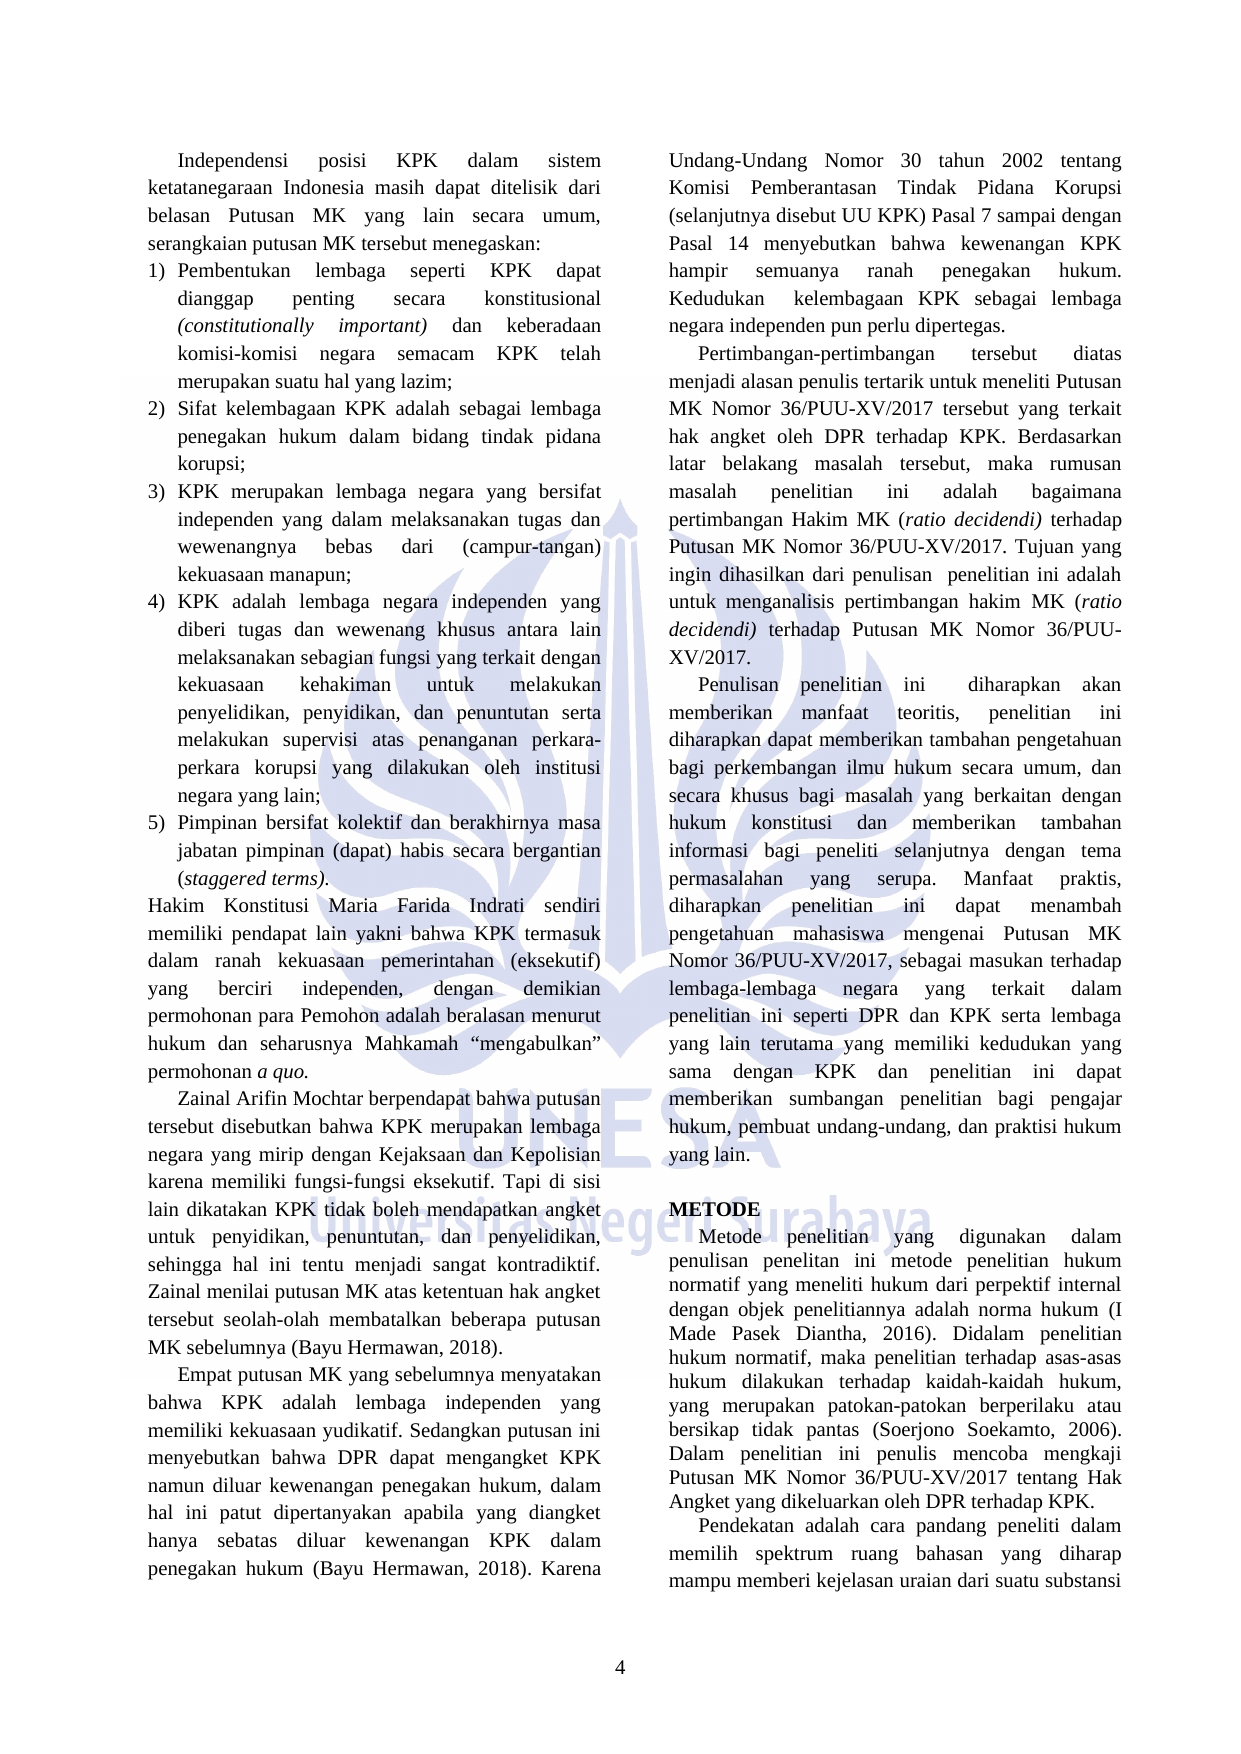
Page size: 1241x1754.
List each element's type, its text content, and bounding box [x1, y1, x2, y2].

list KPK merupakan lembaga negara yang bersifat independen yang dalam melaksanakan tugas dan wewenangnya bebas dari (campur-tangan) kekuasaan manapun; [148, 479, 601, 586]
text Hakim Konstitusi Maria Farida Indrati sendiri memiliki pendapat lain yakni bahwa KPK termasuk dalam ranah kekuasaan pemerintahan (eksekutif) yang berciri independen, dengan demikian permohonan para Pemohon adalah beralasan menurut hukum dan seharusnya Mahkamah “mengabulkan” permohonan a quo. [148, 893, 601, 1083]
text Empat putusan MK yang sebelumnya menyatakan bahwa KPK adalah lembaga independen yang memiliki kekuasaan yudikatif. Sedangkan putusan ini menyebutkan bahwa DPR dapat mengangket KPK namun diluar kewenangan penegakan hukum, dalam hal ini patut dipertanyakan apabila yang diangket hanya sebatas diluar kewenangan KPK dalam penegakan hukum (Bayu Hermawan, 2018). Karena Undang-Undang Nomor 30 tahun 2002 tentang Komisi Pemberantasan Tindak Pidana Korupsi (selanjutnya disebut UU KPK) Pasal 7 sampai dengan Pasal 14 menyebutkan bahwa kewenangan KPK hampir semuanya ranah penegakan hukum. Kedudukan kelembagaan KPK sebagai lembaga negara independen pun perlu dipertegas. [148, 1362, 601, 1579]
list Sifat kelembagaan KPK adalah sebagai lembaga penegakan hukum dalam bidang tindak pidana korupsi; [148, 396, 601, 475]
text Penulisan penelitian ini diharapkan akan memberikan manfaat teoritis, penelitian ini diharapkan dapat memberikan tambahan pengetahuan bagi perkembangan ilmu hukum secara umum, dan secara khusus bagi masalah yang berkaitan dengan hukum konstitusi dan memberikan tambahan informasi bagi peneliti selanjutnya dengan tema permasalahan yang serupa. Manfaat praktis, diharapkan penelitian ini dapat menambah pengetahuan mahasiswa mengenai Putusan MK Nomor 36/PUU-XV/2017, sebagai masukan terhadap lembaga-lembaga negara yang terkait dalam penelitian ini seperti DPR dan KPK serta lembaga yang lain terutama yang memiliki kedudukan yang sama dengan KPK dan penelitian ini dapat memberikan sumbangan penelitian bagi pengajar hukum, pembuat undang-undang, dan praktisi hukum yang lain. [668, 672, 1122, 1166]
list Pembentukan lembaga seperti KPK dapat dianggap penting secara konstitusional (constitutionally important) dan keberadaan komisi-komisi negara semacam KPK telah merupakan suatu hal yang lazim; [148, 258, 601, 393]
list KPK adalah lembaga negara independen yang diberi tugas dan wewenang khusus antara lain melaksanakan sebagian fungsi yang terkait dengan kekuasaan kehakiman untuk melakukan penyelidikan, penyidikan, dan penuntutan serta melakukan supervisi atas penanganan perkara-perkara korupsi yang dilakukan oleh institusi negara yang lain; [148, 589, 601, 807]
list Pimpinan bersifat kolektif dan berakhirnya masa jabatan pimpinan (dapat) habis secara bergantian (staggered terms). [148, 810, 601, 889]
text METODE [668, 1197, 1122, 1221]
text Zainal Arifin Mochtar berpendapat bahwa putusan tersebut disebutkan bahwa KPK merupakan lembaga negara yang mirip dengan Kejaksaan dan Kepolisian karena memiliki fungsi-fungsi eksekutif. Tapi di sisi lain dikatakan KPK tidak boleh mendapatkan angket untuk penyidikan, penuntutan, dan penyelidikan, sehingga hal ini tentu menjadi sangat kontradiktif. Zainal menilai putusan MK atas ketentuan hak angket tersebut seolah-olah membatalkan beberapa putusan MK sebelumnya (Bayu Hermawan, 2018). [148, 1086, 601, 1359]
text Empat putusan MK yang sebelumnya menyatakan bahwa KPK adalah lembaga independen yang memiliki kekuasaan yudikatif. Sedangkan putusan ini menyebutkan bahwa DPR dapat mengangket KPK namun diluar kewenangan penegakan hukum, dalam hal ini patut dipertanyakan apabila yang diangket hanya sebatas diluar kewenangan KPK dalam penegakan hukum (Bayu Hermawan, 2018). Karena Undang-Undang Nomor 30 tahun 2002 tentang Komisi Pemberantasan Tindak Pidana Korupsi (selanjutnya disebut UU KPK) Pasal 7 sampai dengan Pasal 14 menyebutkan bahwa kewenangan KPK hampir semuanya ranah penegakan hukum. Kedudukan kelembagaan KPK sebagai lembaga negara independen pun perlu dipertegas. [668, 148, 1122, 337]
list Independensi posisi KPK dalam sistem ketatanegaraan Indonesia masih dapat ditelisik dari belasan Putusan MK yang lain secara umum, serangkaian putusan MK tersebut menegaskan: [148, 148, 601, 254]
list Metode penelitian yang digunakan dalam penulisan penelitan ini metode penelitian hukum normatif yang meneliti hukum dari perpektif internal dengan objek penelitiannya adalah norma hukum (I Made Pasek Diantha, 2016). Didalam penelitian hukum normatif, maka penelitian terhadap asas-asas hukum dilakukan terhadap kaidah-kaidah hukum, yang merupakan patokan-patokan berperilaku atau bersikap tidak pantas (Soerjono Soekamto, 2006). Dalam penelitian ini penulis mencoba mengkaji Putusan MK Nomor 36/PUU-XV/2017 tentang Hak Angket yang dikeluarkan oleh DPR terhadap KPK. [668, 1224, 1122, 1513]
text Pertimbangan-pertimbangan tersebut diatas menjadi alasan penulis tertarik untuk meneliti Putusan MK Nomor 36/PUU-XV/2017 tersebut yang terkait hak angket oleh DPR terhadap KPK. Berdasarkan latar belakang masalah tersebut, maka rumusan masalah penelitian ini adalah bagaimana pertimbangan Hakim MK (ratio decidendi) terhadap Putusan MK Nomor 36/PUU-XV/2017. Tujuan yang ingin dihasilkan dari penulisan penelitian ini adalah untuk menganalisis pertimbangan hakim MK (ratio decidendi) terhadap Putusan MK Nomor 36/PUU-XV/2017. [668, 341, 1122, 669]
